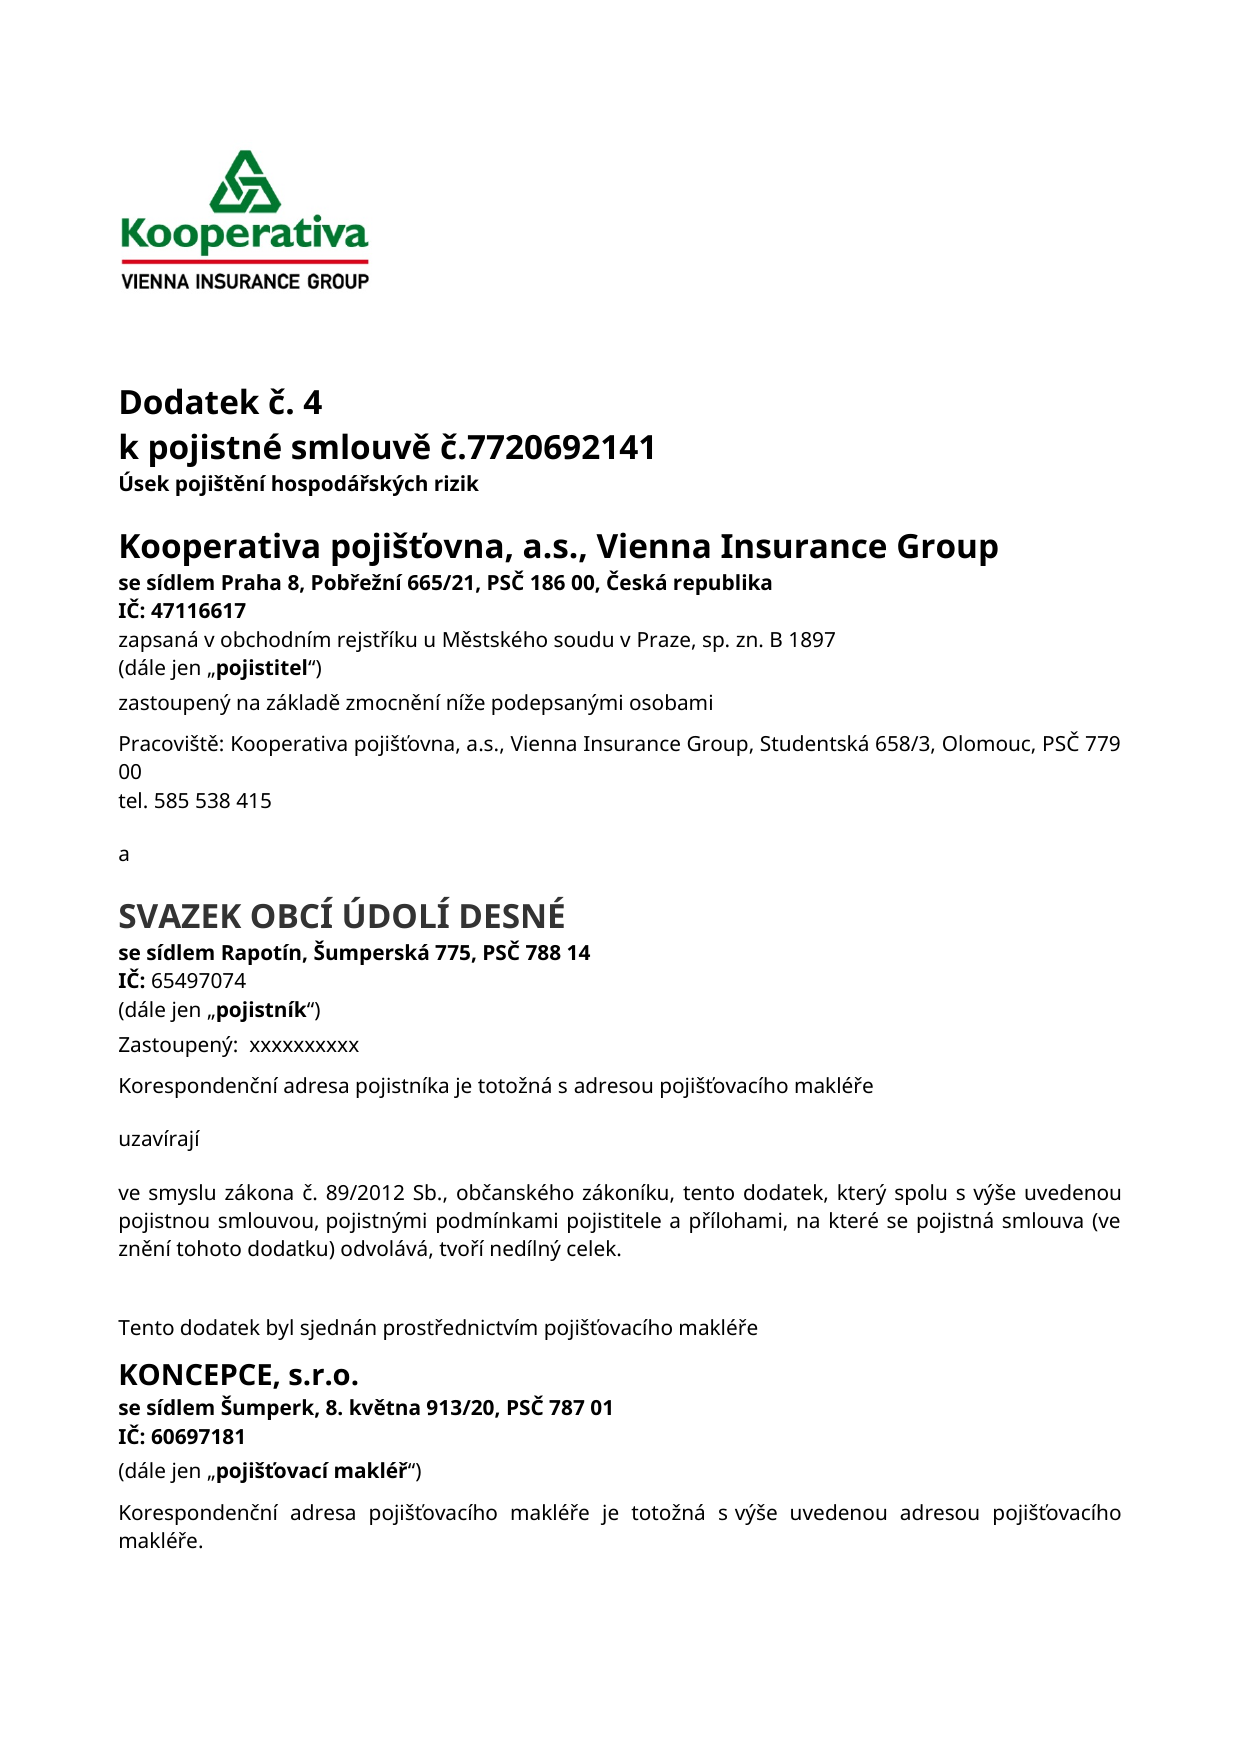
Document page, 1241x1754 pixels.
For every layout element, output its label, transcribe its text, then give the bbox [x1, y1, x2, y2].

text a [118, 839, 1122, 868]
text ve smyslu zákona č. 89/2012 Sb., občanského zákoníku, tento dodatek, který spolu s výše uvedenou pojistnou smlouvou, pojistnými podmínkami pojistitele a přílohami, na které se pojistná smlouva (ve znění tohoto dodatku) odvolává, tvoří nedílný celek. [118, 1178, 1122, 1263]
text Kooperativa pojišťovna, a.s., Vienna Insurance Group [118, 523, 1122, 568]
text Korespondenční adresa pojistníka je totožná s adresou pojišťovacího makléře [118, 1071, 1122, 1099]
text Tento dodatek byl sjednán prostřednictvím pojišťovacího makléře [118, 1313, 1122, 1341]
text se sídlem Rapotín, Šumperská 775, PSČ 788 14 [118, 938, 1122, 967]
picture [88, 118, 399, 321]
text Úsek pojištění hospodářských rizik [118, 469, 1122, 498]
text IČ: 65497074 [118, 967, 1122, 995]
text Zastoupený: xxxxxxxxxx [118, 1030, 1122, 1058]
text Dodatek č. 4 [118, 378, 1122, 424]
text (dále jen „pojistník“) [118, 995, 1122, 1023]
text se sídlem Praha 8, Pobřežní 665/21, PSČ 186 00, Česká republika [118, 568, 1122, 597]
text (dále jen „pojišťovací makléř“) [118, 1457, 1122, 1485]
text KONCEPCE, s.r.o. [118, 1354, 1122, 1393]
text SVAZEK OBCÍ ÚDOLÍ DESNÉ [118, 893, 1122, 938]
text zastoupený na základě zmocnění níže podepsanými osobami [118, 688, 1122, 717]
text k pojistné smlouvě č. 7720692141 [118, 424, 1122, 469]
text se sídlem Šumperk, 8. května 913/20, PSČ 787 01 [118, 1393, 1122, 1422]
text Korespondenční adresa pojišťovacího makléře je totožná s výše uvedenou adresou pojišťovacího makléře. [118, 1498, 1122, 1554]
text Pracoviště: Kooperativa pojišťovna, a.s., Vienna Insurance Group, Studentská 658/3, Olomouc, PSČ 779 00 tel. 585 538 415 [118, 729, 1122, 814]
text uzavírají [118, 1124, 1122, 1153]
text (dále jen „pojistitel“) [118, 653, 1122, 682]
text IČ: 47116617 [118, 597, 1122, 625]
text zapsaná v obchodním rejstříku u Městského soudu v Praze, sp. zn. B 1897 [118, 625, 1122, 653]
text IČ: 60697181 [118, 1422, 1122, 1450]
